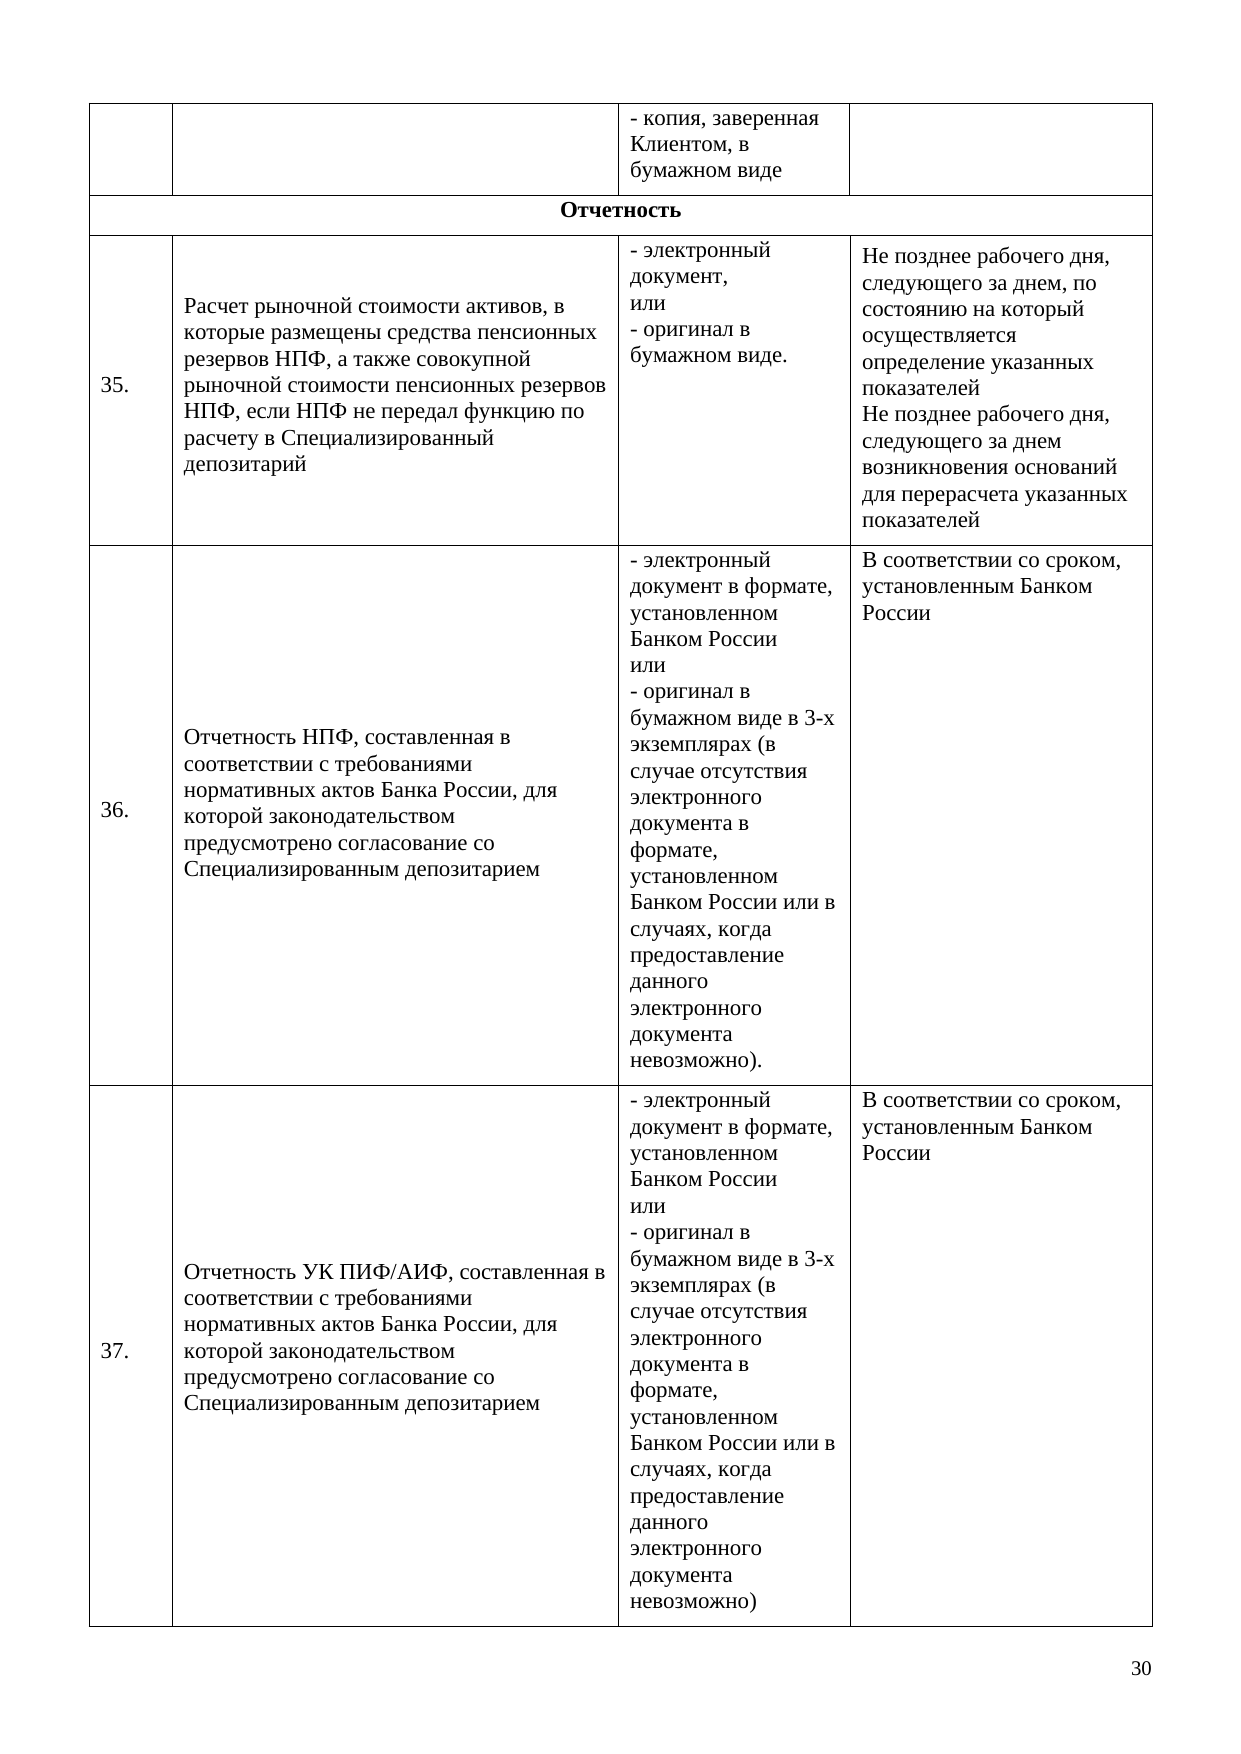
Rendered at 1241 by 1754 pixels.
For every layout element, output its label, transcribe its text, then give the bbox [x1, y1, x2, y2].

table_cell [90, 236, 172, 545]
table_cell [90, 546, 172, 1085]
table_cell Отчетность [90, 196, 1152, 235]
table_cell - электронный документ, или - оригинал в бумажном виде. [619, 236, 850, 545]
table_cell В соответствии со сроком, установленным Банком России [851, 546, 1152, 1085]
table_cell - электронный документ в формате, установленном Банком России или - оригинал в бумажном виде в 3-х экземплярах (в случае отсутствия электронного документа в формате, установленном Банком России или в случаях, когда предоставление данного электронного документа невозможно) [619, 1086, 850, 1626]
table_cell Отчетность НПФ, составленная в соответствии с требованиями нормативных актов Банка России, для которой законодательством предусмотрено согласование со Специализированным депозитарием [173, 546, 618, 1085]
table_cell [619, 104, 849, 195]
table_cell [90, 1086, 172, 1626]
table_cell В соответствии со сроком, установленным Банком России [851, 1086, 1152, 1626]
table_cell Не позднее рабочего дня, следующего за днем, по состоянию на который осуществляется определение указанных показателей Не позднее рабочего дня, следующего за днем возникновения оснований для перерасчета указанных показателей [851, 236, 1152, 545]
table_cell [173, 104, 618, 195]
table_cell - электронный документ в формате, установленном Банком России или - оригинал в бумажном виде в 3-х экземплярах (в случае отсутствия электронного документа в формате, установленном Банком России или в случаях, когда предоставление данного электронного документа невозможно). [619, 546, 850, 1085]
table_cell Расчет рыночной стоимости активов, в которые размещены средства пенсионных резервов НПФ, а также совокупной рыночной стоимости пенсионных резервов НПФ, если НПФ не передал функцию по расчету в Специализированный депозитарий [173, 236, 618, 545]
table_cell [850, 104, 1152, 195]
table_cell Отчетность УК ПИФ/АИФ, составленная в соответствии с требованиями нормативных актов Банка России, для которой законодательством предусмотрено согласование со Специализированным депозитарием [173, 1086, 618, 1626]
table_cell [90, 104, 172, 195]
